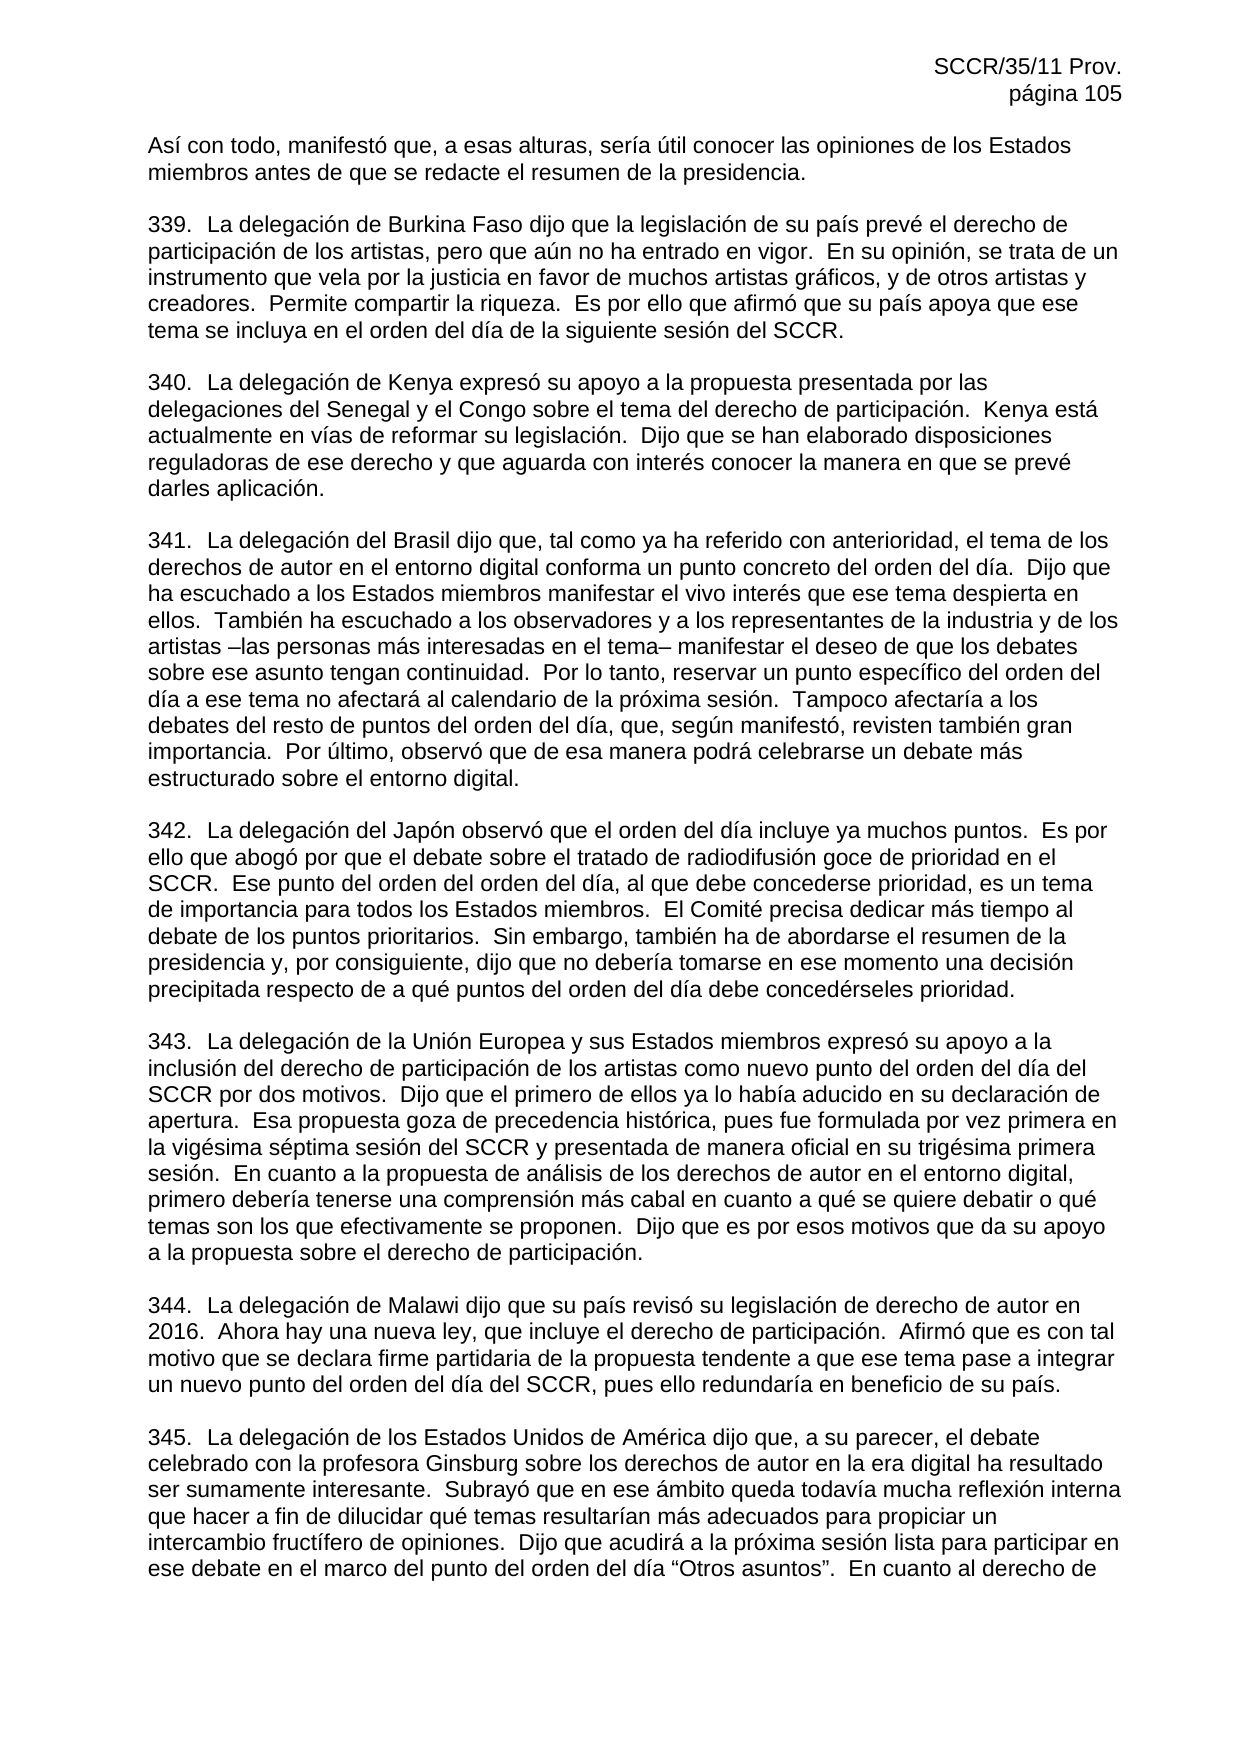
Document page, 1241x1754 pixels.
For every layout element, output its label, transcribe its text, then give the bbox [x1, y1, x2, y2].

list La delegación de Malawi dijo que su país revisó su legislación de derecho de autor en 2016. Ahora hay una nueva ley, que incluye el derecho de participación. Afirmó que es con tal motivo que se declara firme partidaria de la propuesta tendente a que ese tema pase a integrar un nuevo punto del orden del día del SCCR, pues ello redundaría en beneficio de su país. [148, 1292, 1122, 1397]
list La delegación de Kenya expresó su apoyo a la propuesta presentada por las delegaciones del Senegal y el Congo sobre el tema del derecho de participación. Kenya está actualmente en vías de reformar su legislación. Dijo que se han elaborado disposiciones reguladoras de ese derecho y que aguarda con interés conocer la manera en que se prevé darles aplicación. [148, 369, 1122, 501]
list La delegación del Japón observó que el orden del día incluye ya muchos puntos. Es por ello que abogó por que el debate sobre el tratado de radiodifusión goce de prioridad en el SCCR. Ese punto del orden del orden del día, al que debe concederse prioridad, es un tema de importancia para todos los Estados miembros. El Comité precisa dedicar más tiempo al debate de los puntos prioritarios. Sin embargo, también ha de abordarse el resumen de la presidencia y, por consiguiente, dijo que no debería tomarse en ese momento una decisión precipitada respecto de a qué puntos del orden del día debe concedérseles prioridad. [148, 817, 1122, 1002]
list La delegación de la Unión Europea y sus Estados miembros expresó su apoyo a la inclusión del derecho de participación de los artistas como nuevo punto del orden del día del SCCR por dos motivos. Dijo que el primero de ellos ya lo había aducido en su declaración de apertura. Esa propuesta goza de precedencia histórica, pues fue formulada por vez primera en la vigésima séptima sesión del SCCR y presentada de manera oficial en su trigésima primera sesión. En cuanto a la propuesta de análisis de los derechos de autor en el entorno digital, primero debería tenerse una comprensión más cabal en cuanto a qué se quiere debatir o qué temas son los que efectivamente se proponen. Dijo que es por esos motivos que da su apoyo a la propuesta sobre el derecho de participación. [148, 1028, 1122, 1265]
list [148, 132, 1122, 185]
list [148, 1423, 1122, 1582]
list La delegación de Burkina Faso dijo que la legislación de su país prevé el derecho de participación de los artistas, pero que aún no ha entrado en vigor. En su opinión, se trata de un instrumento que vela por la justicia en favor de muchos artistas gráficos, y de otros artistas y creadores. Permite compartir la riqueza. Es por ello que afirmó que su país apoya que ese tema se incluya en el orden del día de la siguiente sesión del SCCR. [148, 211, 1122, 343]
list La delegación del Brasil dijo que, tal como ya ha referido con anterioridad, el tema de los derechos de autor en el entorno digital conforma un punto concreto del orden del día. Dijo que ha escuchado a los Estados miembros manifestar el vivo interés que ese tema despierta en ellos. También ha escuchado a los observadores y a los representantes de la industria y de los artistas –las personas más interesadas en el tema– manifestar el deseo de que los debates sobre ese asunto tengan continuidad. Por lo tanto, reservar un punto específico del orden del día a ese tema no afectará al calendario de la próxima sesión. Tampoco afectaría a los debates del resto de puntos del orden del día, que, según manifestó, revisten también gran importancia. Por último, observó que de esa manera podrá celebrarse un debate más estructurado sobre el entorno digital. [148, 527, 1122, 791]
